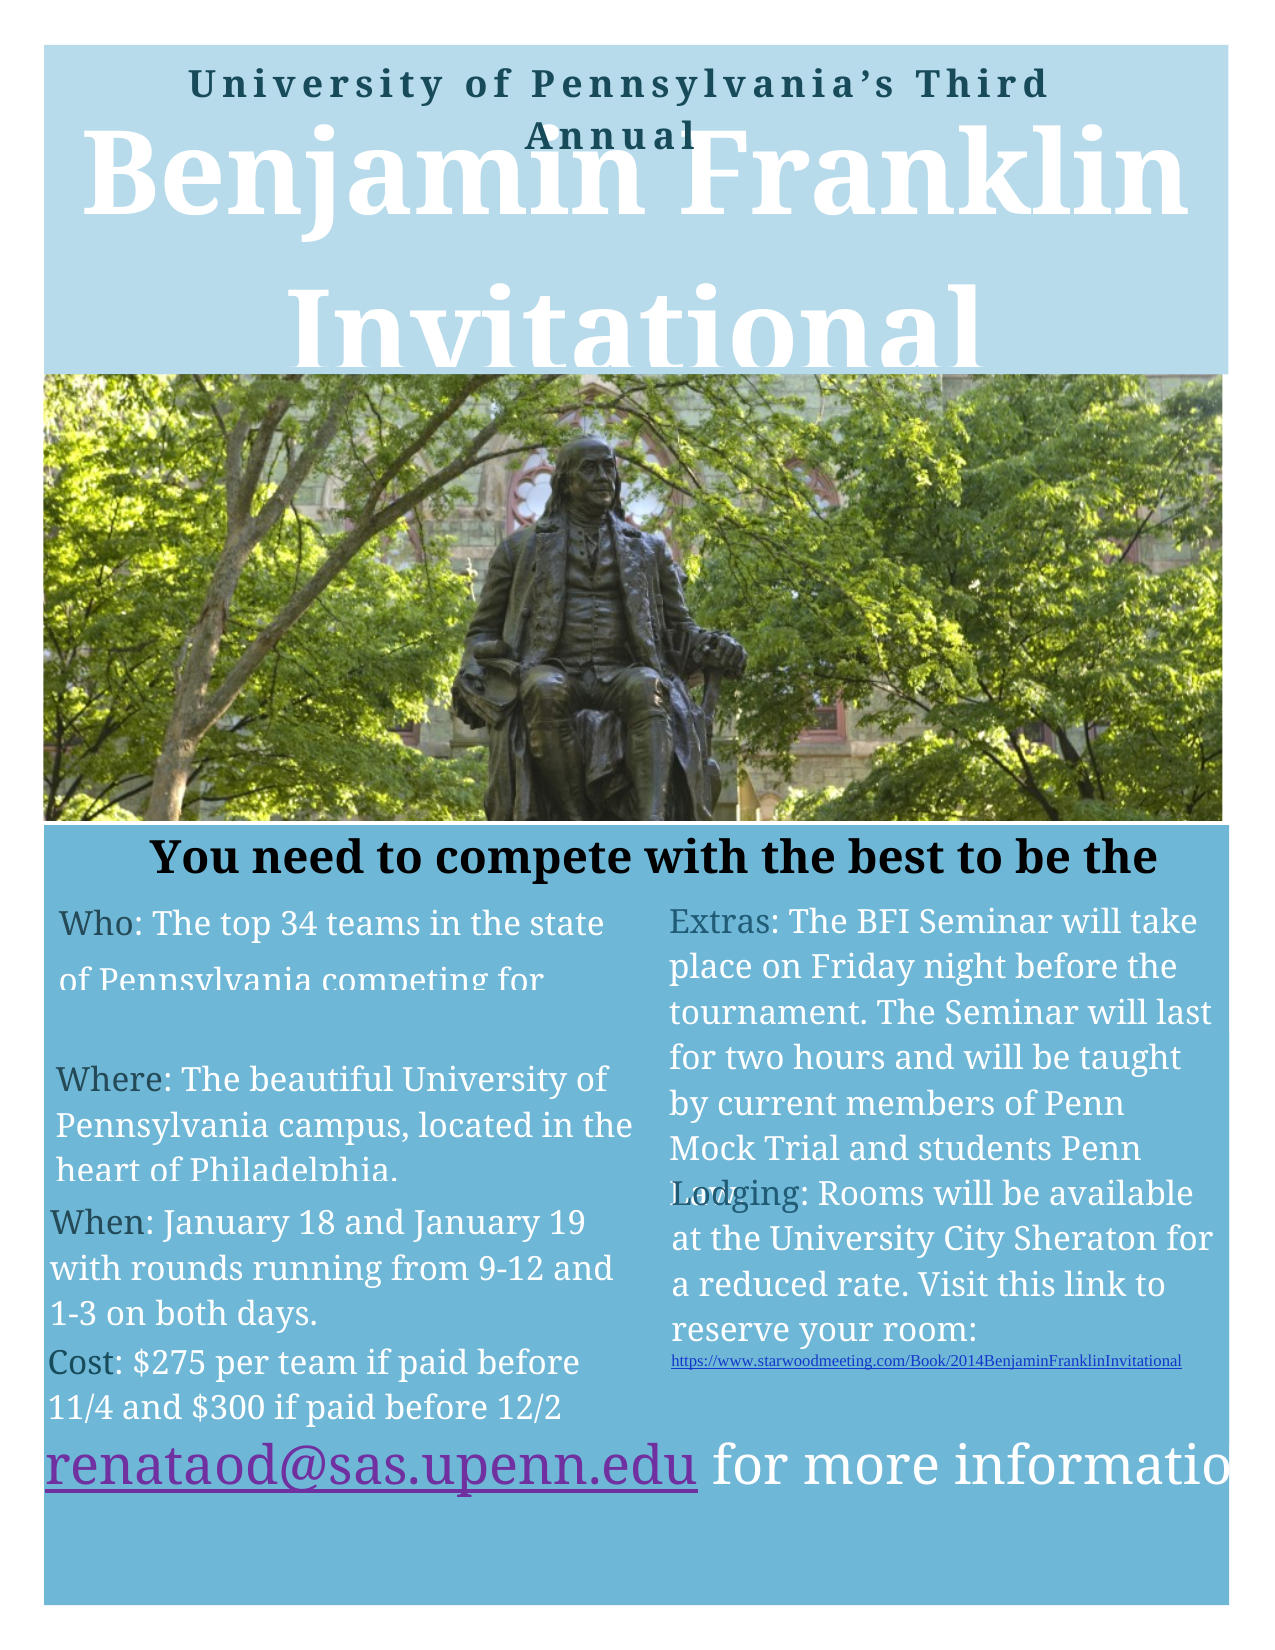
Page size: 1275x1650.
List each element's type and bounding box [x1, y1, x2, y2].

picture [43, 374, 1222, 821]
